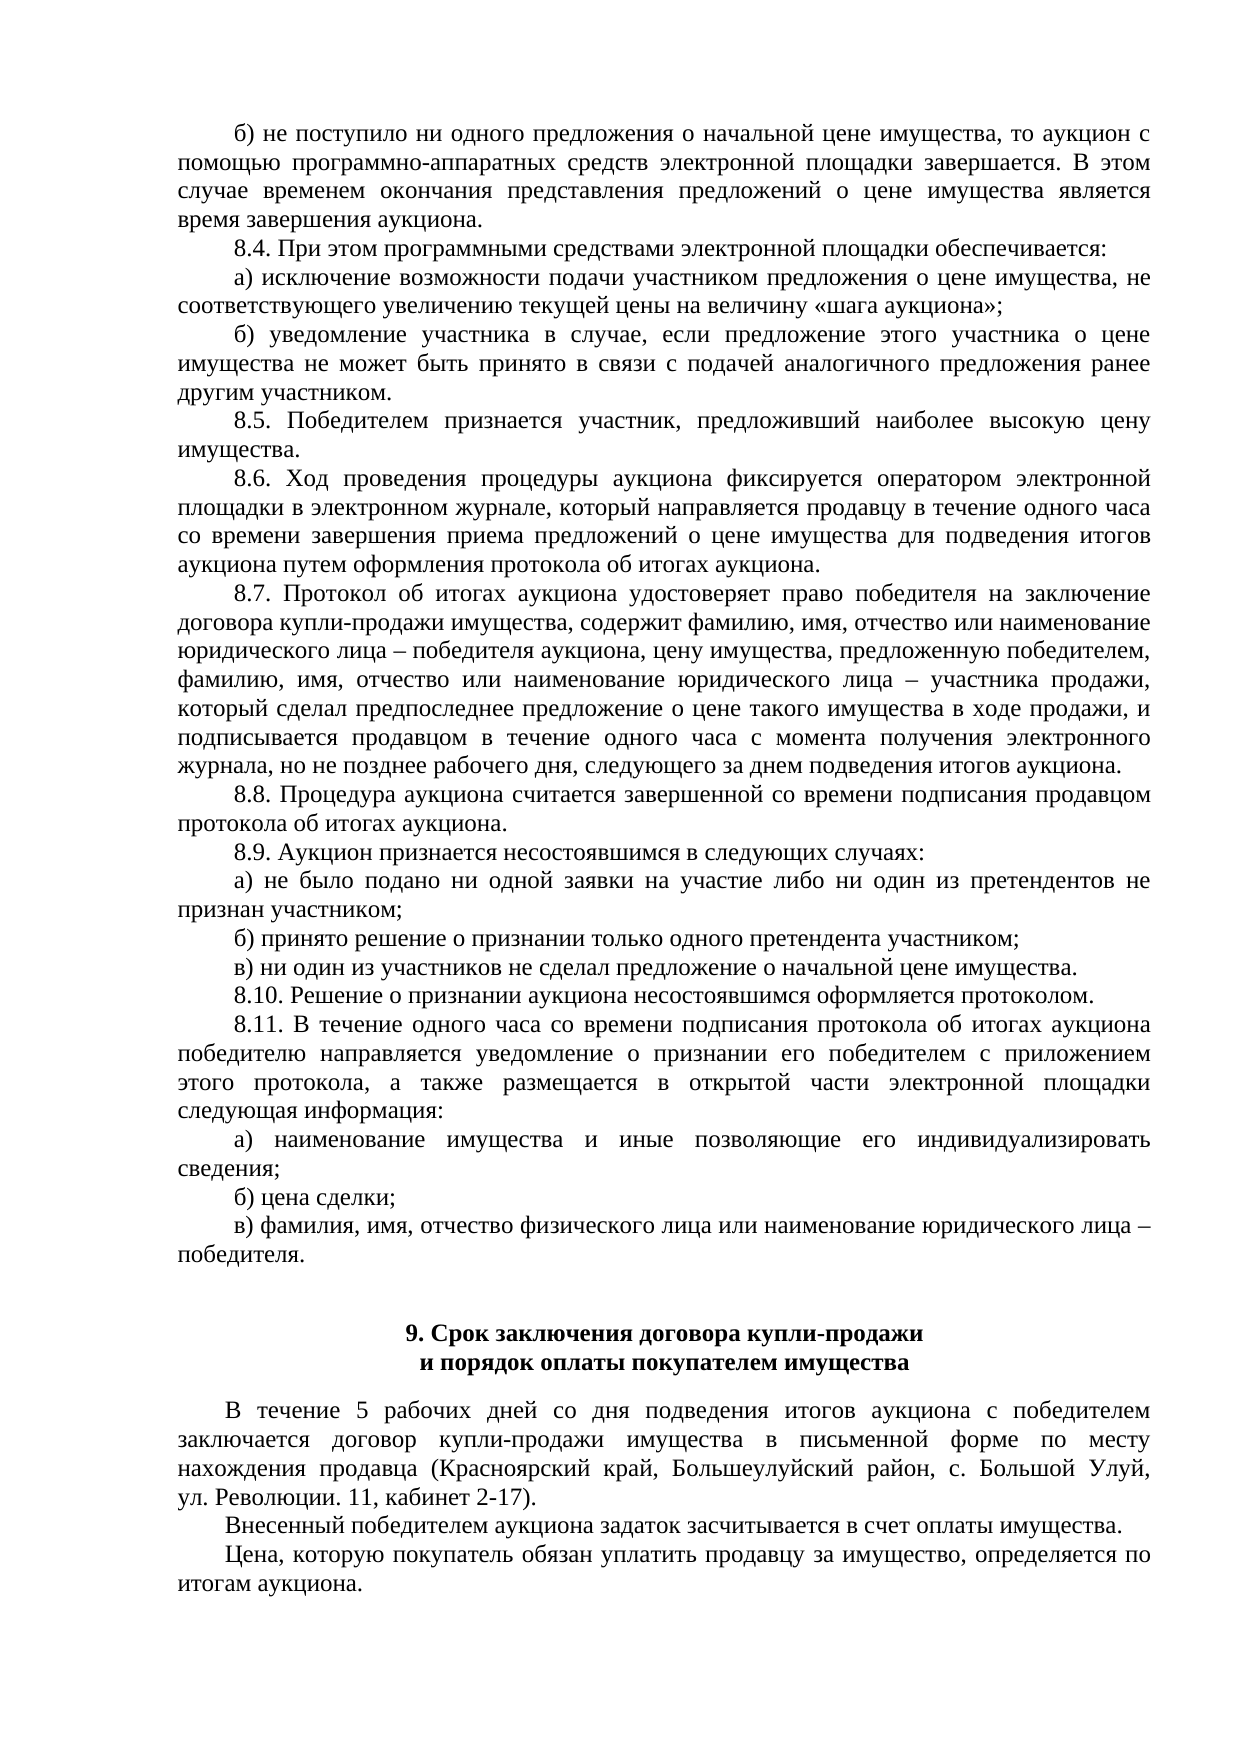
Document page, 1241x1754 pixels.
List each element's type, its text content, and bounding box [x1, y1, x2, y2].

text а) исключение возможности подачи участником предложения о цене имущества, не соответствующего увеличению текущей цены на величину «шага аукциона»; [177, 262, 1152, 319]
text в) ни один из участников не сделал предложение о начальной цене имущества. [177, 952, 1152, 981]
text а) не было подано ни одной заявки на участие либо ни один из претендентов не признан участником; [177, 866, 1152, 923]
text б) не поступило ни одного предложения о начальной цене имущества, то аукцион с помощью программно-аппаратных средств электронной площадки завершается. В этом случае временем окончания представления предложений о цене имущества является время завершения аукциона. [177, 118, 1152, 233]
text а) наименование имущества и иные позволяющие его индивидуализировать сведения; [177, 1124, 1152, 1182]
text б) уведомление участника в случае, если предложение этого участника о цене имущества не может быть принято в связи с подачей аналогичного предложения ранее другим участником. [177, 319, 1152, 406]
text 8.5. Победителем признается участник, предложивший наиболее высокую цену имущества. [177, 406, 1152, 463]
text 8.4. При этом программными средствами электронной площадки обеспечивается: [177, 233, 1152, 262]
text 8.10. Решение о признании аукциона несостоявшимся оформляется протоколом. [177, 981, 1152, 1009]
text 8.11. В течение одного часа со времени подписания протокола об итогах аукциона победителю направляется уведомление о признании его победителем с приложением этого протокола, а также размещается в открытой части электронной площадки следующая информация: [177, 1009, 1152, 1124]
text Внесенный победителем аукциона задаток засчитывается в счет оплаты имущества. [177, 1511, 1152, 1539]
text б) цена сделки; [177, 1182, 1152, 1211]
text В течение 5 рабочих дней со дня подведения итогов аукциона с победителем заключается договор купли-продажи имущества в письменной форме по месту нахождения продавца (Красноярский край, Большеулуйский район, с. Большой Улуй, ул. Революции. 11, кабинет 2-17). [177, 1396, 1152, 1511]
text в) фамилия, имя, отчество физического лица или наименование юридического лица – победителя. [177, 1211, 1152, 1268]
text 8.7. Протокол об итогах аукциона удостоверяет право победителя на заключение договора купли-продажи имущества, содержит фамилию, имя, отчество или наименование юридического лица – победителя аукциона, цену имущества, предложенную победителем, фамилию, имя, отчество или наименование юридического лица – участника продажи, который сделал предпоследнее предложение о цене такого имущества в ходе продажи, и подписывается продавцом в течение одного часа с момента получения электронного журнала, но не позднее рабочего дня, следующего за днем подведения итогов аукциона. [177, 578, 1152, 779]
text 8.9. Аукцион признается несостоявшимся в следующих случаях: [177, 837, 1152, 866]
text б) принято решение о признании только одного претендента участником; [177, 923, 1152, 952]
text 9. Срок заключения договора купли-продажи [177, 1318, 1152, 1347]
text 8.6. Ход проведения процедуры аукциона фиксируется оператором электронной площадки в электронном журнале, который направляется продавцу в течение одного часа со времени завершения приема предложений о цене имущества для подведения итогов аукциона путем оформления протокола об итогах аукциона. [177, 463, 1152, 578]
text и порядок оплаты покупателем имущества [177, 1347, 1152, 1375]
text 8.8. Процедура аукциона считается завершенной со времени подписания продавцом протокола об итогах аукциона. [177, 779, 1152, 837]
text Цена, которую покупатель обязан уплатить продавцу за имущество, определяется по итогам аукциона. [177, 1539, 1152, 1597]
